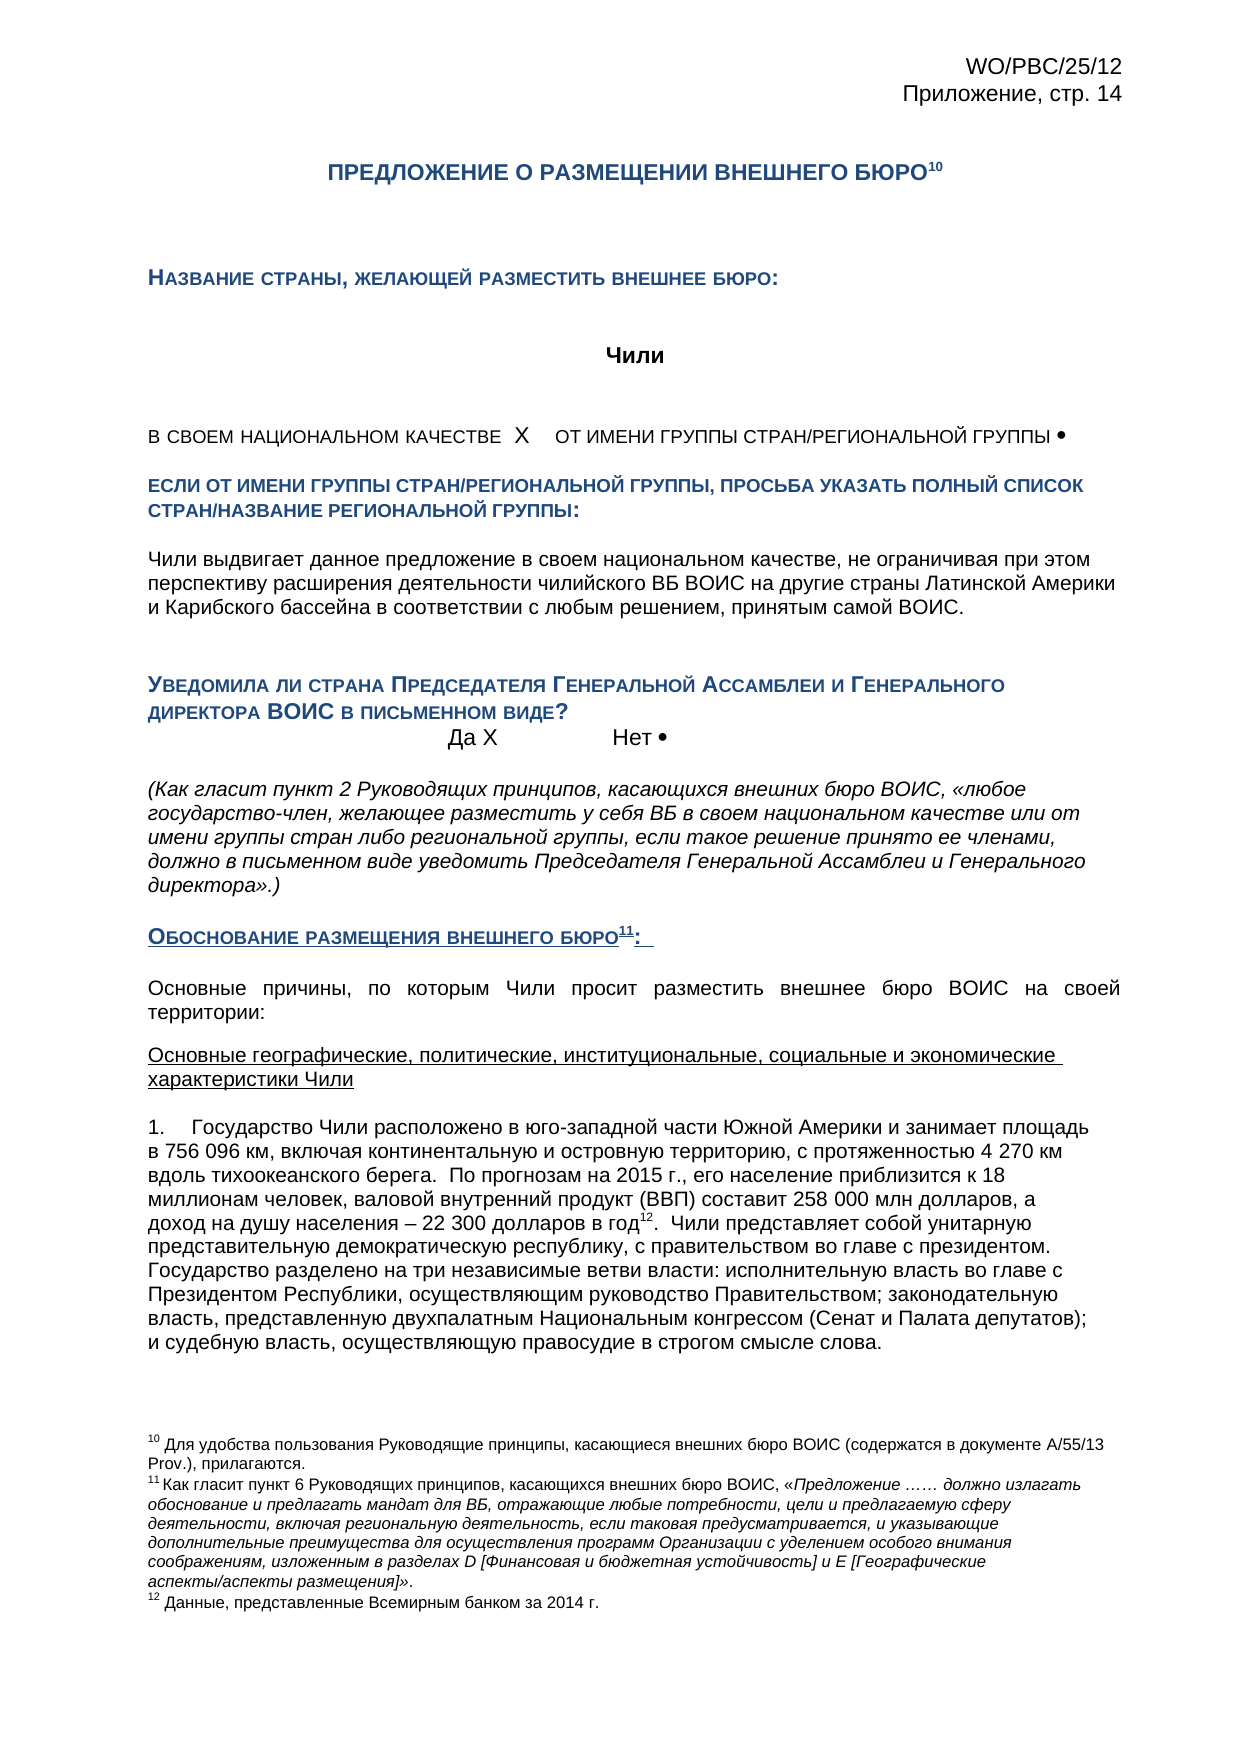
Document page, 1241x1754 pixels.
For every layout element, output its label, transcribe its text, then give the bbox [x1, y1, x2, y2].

text Чили выдвигает данное предложение в своем национальном качестве, не ограничивая при этом перспективу расширения деятельности чилийского ВБ ВОИС на другие страны Латинской Америки и Карибского бассейна в соответствии с любым решением, принятым самой ВОИС. [148, 547, 1122, 619]
text ПРЕДЛОЖЕНИЕ О РАЗМЕЩЕНИИ ВНЕШНЕГО БЮРО [148, 158, 1122, 185]
text Уведомила ли страна Председателя Генеральной Ассамблеи и Генерального директора ВОИС в письменном виде? [148, 671, 1122, 724]
text Обоснование размещения внешнего бюро: [148, 923, 1122, 949]
text Основные причины, по которым Чили просит разместить внешнее бюро ВОИС на своей территории: [148, 976, 1122, 1023]
text В своем национальном качестве X ОТ ИМЕНИ ГРУППЫ СТРАН/РЕГИОНАЛЬНОЙ ГРУППЫ [148, 422, 1122, 448]
subtitle Чили [148, 342, 1122, 368]
text Название страны, желающей разместить внешнее бюро: [148, 264, 1122, 290]
text Основные географические, политические, институциональные, социальные и экономические характеристики Чили [148, 1043, 1122, 1091]
text Да X Нет [148, 724, 1122, 750]
text (Как гласит пункт 2 Руководящих принципов, касающихся внешних бюро ВОИС, «любое государство-член, желающее разместить у себя ВБ в своем национальном качестве или от имени группы стран либо региональной группы, если такое решение принято ее членами, должно в письменном виде уведомить Председателя Генеральной Ассамблеи и Генерального директора».) [148, 777, 1122, 897]
list Государство Чили расположено в юго-западной части Южной Америки и занимает площадь в 756 096 км, включая континентальную и островную территорию, с протяженностью 4 270 км вдоль тихоокеанского берега. По прогнозам на 2015 г., его население приблизится к 18 миллионам человек, валовой внутренний продукт (ВВП) составит 258 000 млн долларов, а доход на душу населения – 22 300 долларов в год. Чили представляет собой унитарную представительную демократическую республику, с правительством во главе с президентом. Государство разделено на три независимые ветви власти: исполнительную власть во главе с Президентом Республики, осуществляющим руководство Правительством; законодательную власть, представленную двухпалатным Национальным конгрессом (Сенат и Палата депутатов); и судебную власть, осуществляющую правосудие в строгом смысле слова. [148, 1114, 1099, 1354]
text ЕСЛИ ОТ ИМЕНИ ГРУППЫ СТРАН/РЕГИОНАЛЬНОЙ ГРУППЫ, ПРОСЬБА УКАЗАТЬ ПОЛНЫЙ СПИСОК СТРАН/НАЗВАНИЕ РЕГИОНАЛЬНОЙ ГРУППЫ: [148, 475, 1122, 523]
